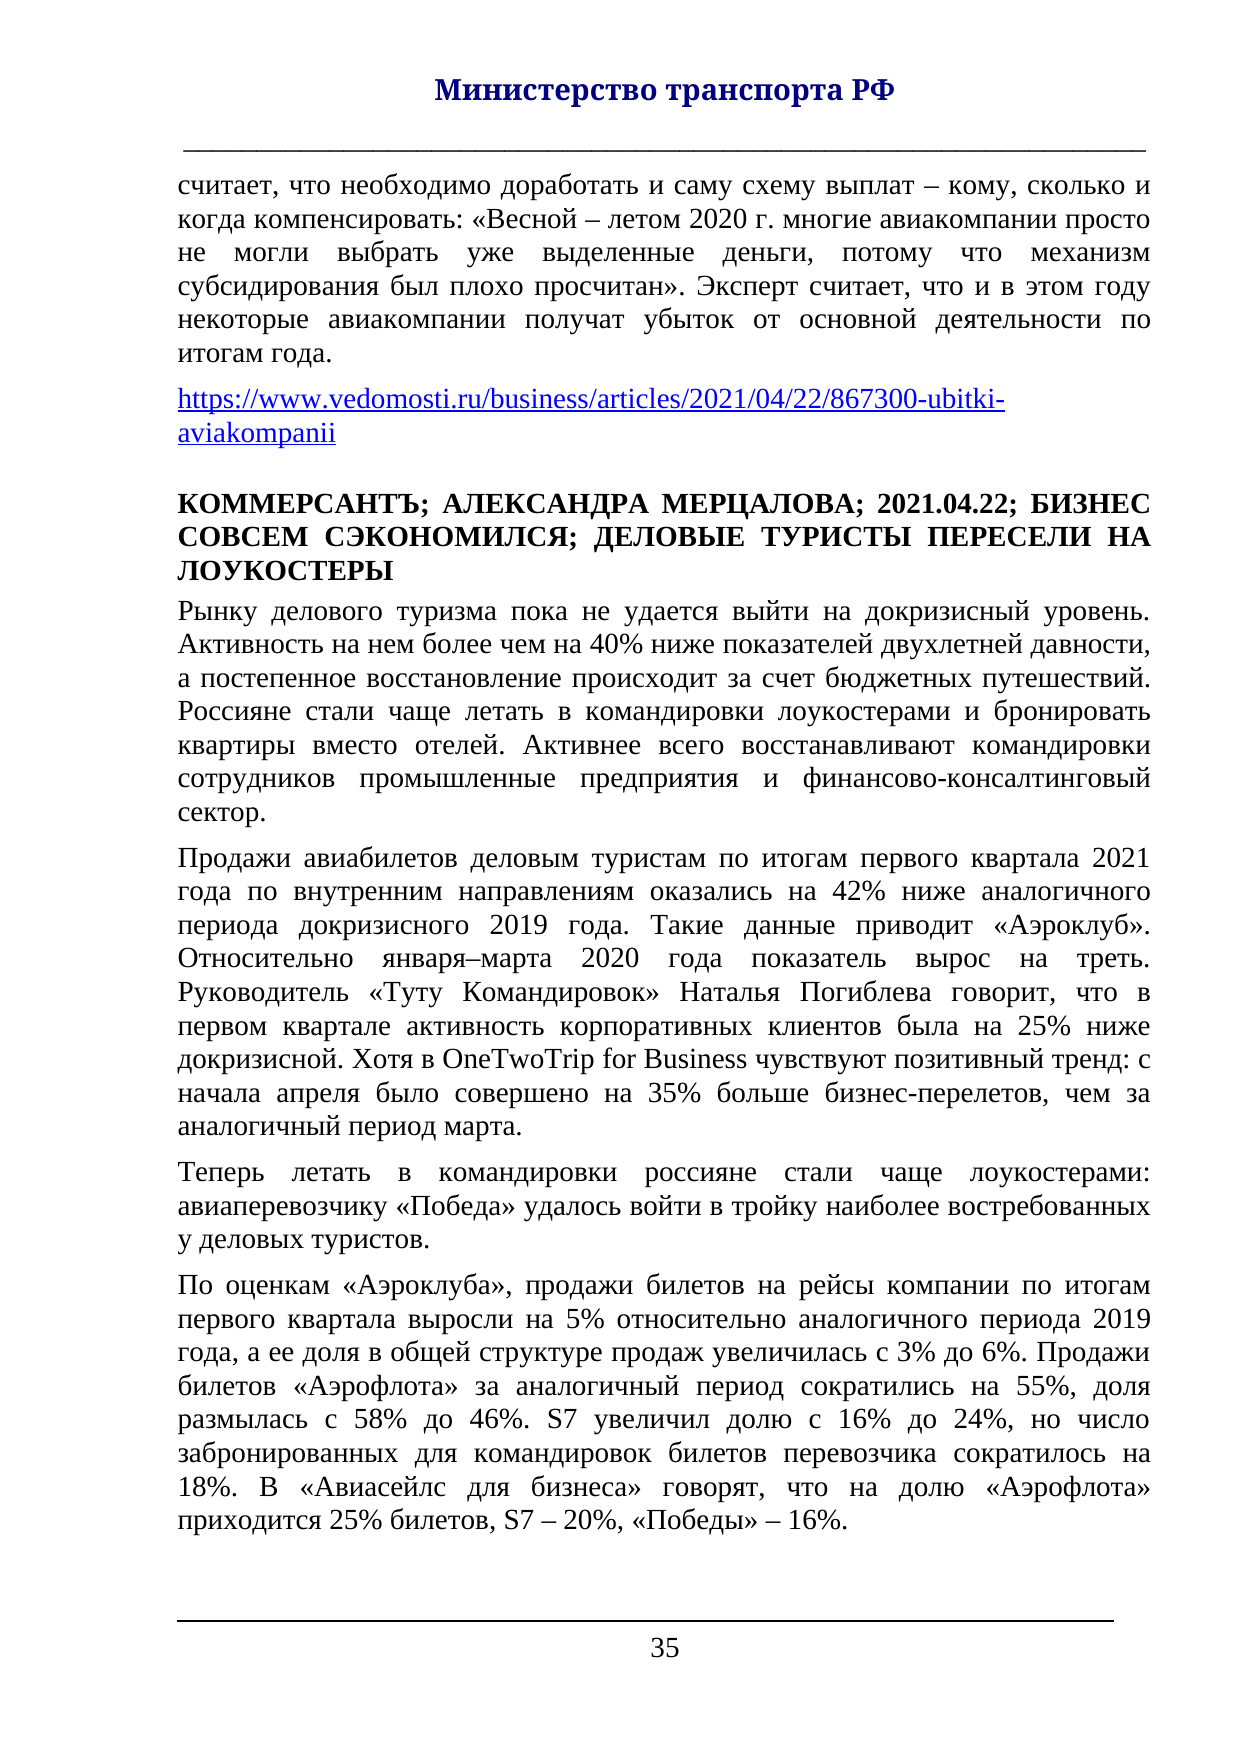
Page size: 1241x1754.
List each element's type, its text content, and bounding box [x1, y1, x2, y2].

subtitle КОММЕРСАНТЪ; АЛЕКСАНДРА МЕРЦАЛОВА; 2021.04.22; БИЗНЕС СОВСЕМ СЭКОНОМИЛСЯ; ДЕЛОВЫЕ ТУРИСТЫ ПЕРЕСЕЛИ НА ЛОУКОСТЕРЫ [177, 486, 1152, 586]
text Рынку делового туризма пока не удается выйти на докризисный уровень. Активность на нем более чем на 40% ниже показателей двухлетней давности, а постепенное восстановление происходит за счет бюджетных путешествий. Россияне стали чаще летать в командировки лоукостерами и бронировать квартиры вместо отелей. Активнее всего восстанавливают командировки сотрудников промышленные предприятия и финансово-консалтинговый сектор. [177, 593, 1152, 827]
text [177, 167, 1152, 369]
text По оценкам «Аэроклуба», продажи билетов на рейсы компании по итогам первого квартала выросли на 5% относительно аналогичного периода 2019 года, а ее доля в общей структуре продаж увеличилась с 3% до 6%. Продажи билетов «Аэрофлота» за аналогичный период сократились на 55%, доля размылась с 58% до 46%. S7 увеличил долю c 16% до 24%, но число забронированных для командировок билетов перевозчика сократилось на 18%. В «Авиасейлс для бизнеса» говорят, что на долю «Аэрофлота» приходится 25% билетов, S7 – 20%, «Победы» – 16%. [177, 1267, 1152, 1536]
text Теперь летать в командировки россияне стали чаще лоукостерами: авиаперевозчику «Победа» удалось войти в тройку наиболее востребованных у деловых туристов. [177, 1154, 1152, 1255]
text Продажи авиабилетов деловым туристам по итогам первого квартала 2021 года по внутренним направлениям оказались на 42% ниже аналогичного периода докризисного 2019 года. Такие данные приводит «Аэроклуб». Относительно января–марта 2020 года показатель вырос на треть. Руководитель «Туту Командировок» Наталья Погиблева говорит, что в первом квартале активность корпоративных клиентов была на 25% ниже докризисной. Хотя в OneTwoTrip for Business чувствуют позитивный тренд: с начала апреля было совершено на 35% больше бизнес-перелетов, чем за аналогичный период марта. [177, 840, 1152, 1142]
text https://www.vedomosti.ru/business/articles/2021/04/22/867300-ubitki-aviakompanii [177, 381, 1152, 448]
